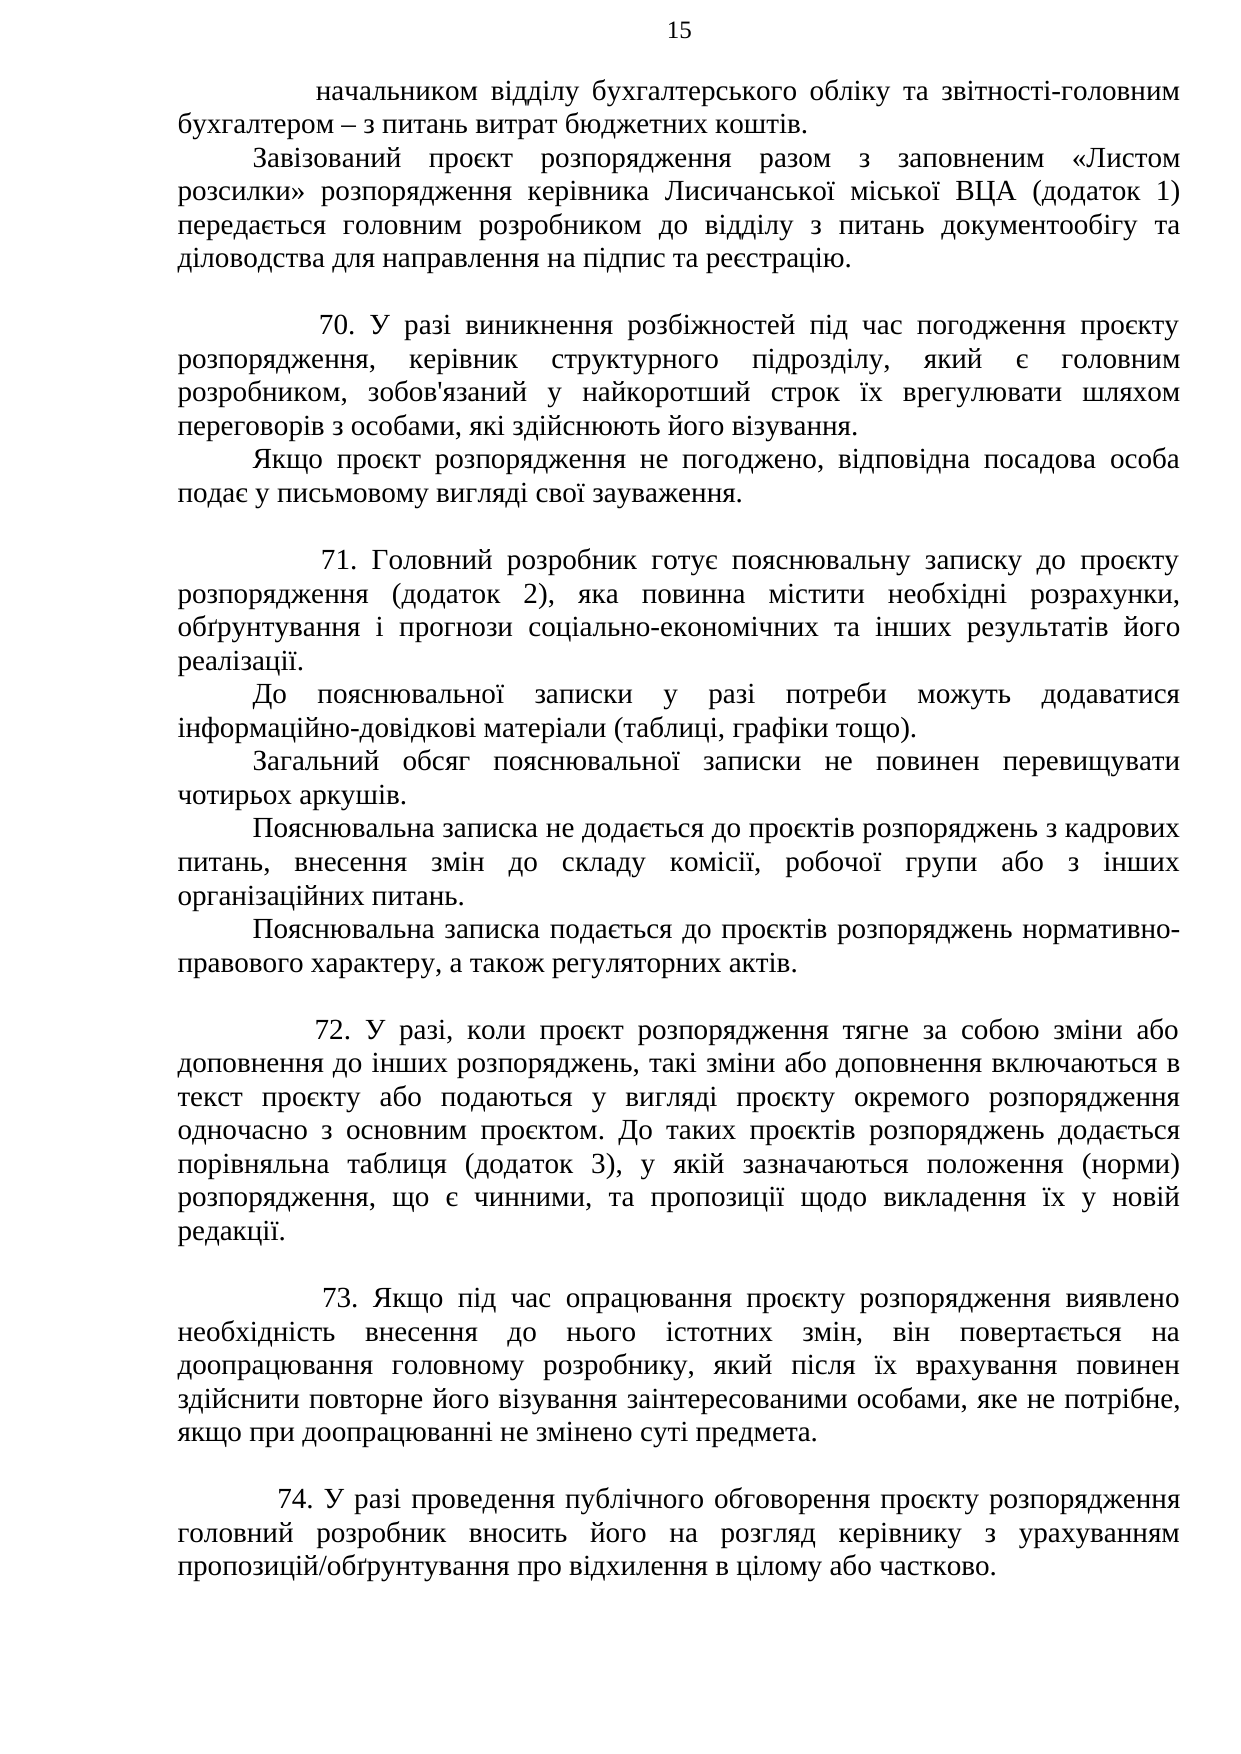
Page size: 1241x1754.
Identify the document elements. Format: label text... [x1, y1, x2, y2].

text 70. У разі виникнення розбіжностей під час погодження проєкту розпорядження, керівник структурного підрозділу, який є головним розробником, зобов'язаний у найкоротший строк їх врегулювати шляхом переговорів з особами, які здійснюють його візування. [177, 307, 1181, 442]
text Пояснювальна записка не додається до проєктів розпоряджень з кадрових питань, внесення змін до складу комісії, робочої групи або з інших організаційних питань. [177, 811, 1181, 911]
text До пояснювальної записки у разі потреби можуть додаватися інформаційно-довідкові матеріали (таблиці, графіки тощо). [177, 676, 1181, 743]
text Пояснювальна записка подається до проєктів розпоряджень нормативно-правового характеру, а також регуляторних актів. [177, 911, 1181, 978]
text 73. Якщо під час опрацювання проєкту розпорядження виявлено необхідність внесення до нього істотних змін, він повертається на доопрацювання головному розробнику, який після їх врахування повинен здійснити повторне його візування заінтересованими особами, яке не потрібне, якщо при доопрацюванні не змінено суті предмета. [177, 1280, 1181, 1448]
text Якщо проєкт розпорядження не погоджено, відповідна посадова особа подає у письмовому вигляді свої зауваження. [177, 442, 1181, 509]
text 74. У разі проведення публічного обговорення проєкту розпорядження головний розробник вносить його на розгляд керівнику з урахуванням пропозицій/обґрунтування про відхилення в цілому або частково. [177, 1481, 1181, 1582]
text Завізований проєкт розпорядження разом з заповненим «Листом розсилки» розпорядження керівника Лисичанської міської ВЦА (додаток 1) передається головним розробником до відділу з питань документообігу та діловодства для направлення на підпис та реєстрацію. [177, 140, 1181, 274]
text 72. У разі, коли проєкт розпорядження тягне за собою зміни або доповнення до інших розпоряджень, такі зміни або доповнення включаються в текст проєкту або подаються у вигляді проєкту окремого розпорядження одночасно з основним проєктом. До таких проєктів розпоряджень додається порівняльна таблиця (додаток 3), у якій зазначаються положення (норми) розпорядження, що є чинними, та пропозиції щодо викладення їх у новій редакції. [177, 1012, 1181, 1247]
text начальником відділу бухгалтерського обліку та звітності-головним бухгалтером – з питань витрат бюджетних коштів. [177, 73, 1181, 140]
text Загальний обсяг пояснювальної записки не повинен перевищувати чотирьох аркушів. [177, 743, 1181, 811]
text 71. Головний розробник готує пояснювальну записку до проєкту розпорядження (додаток 2), яка повинна містити необхідні розрахунки, обґрунтування і прогнози соціально-економічних та інших результатів його реалізації. [177, 542, 1181, 676]
